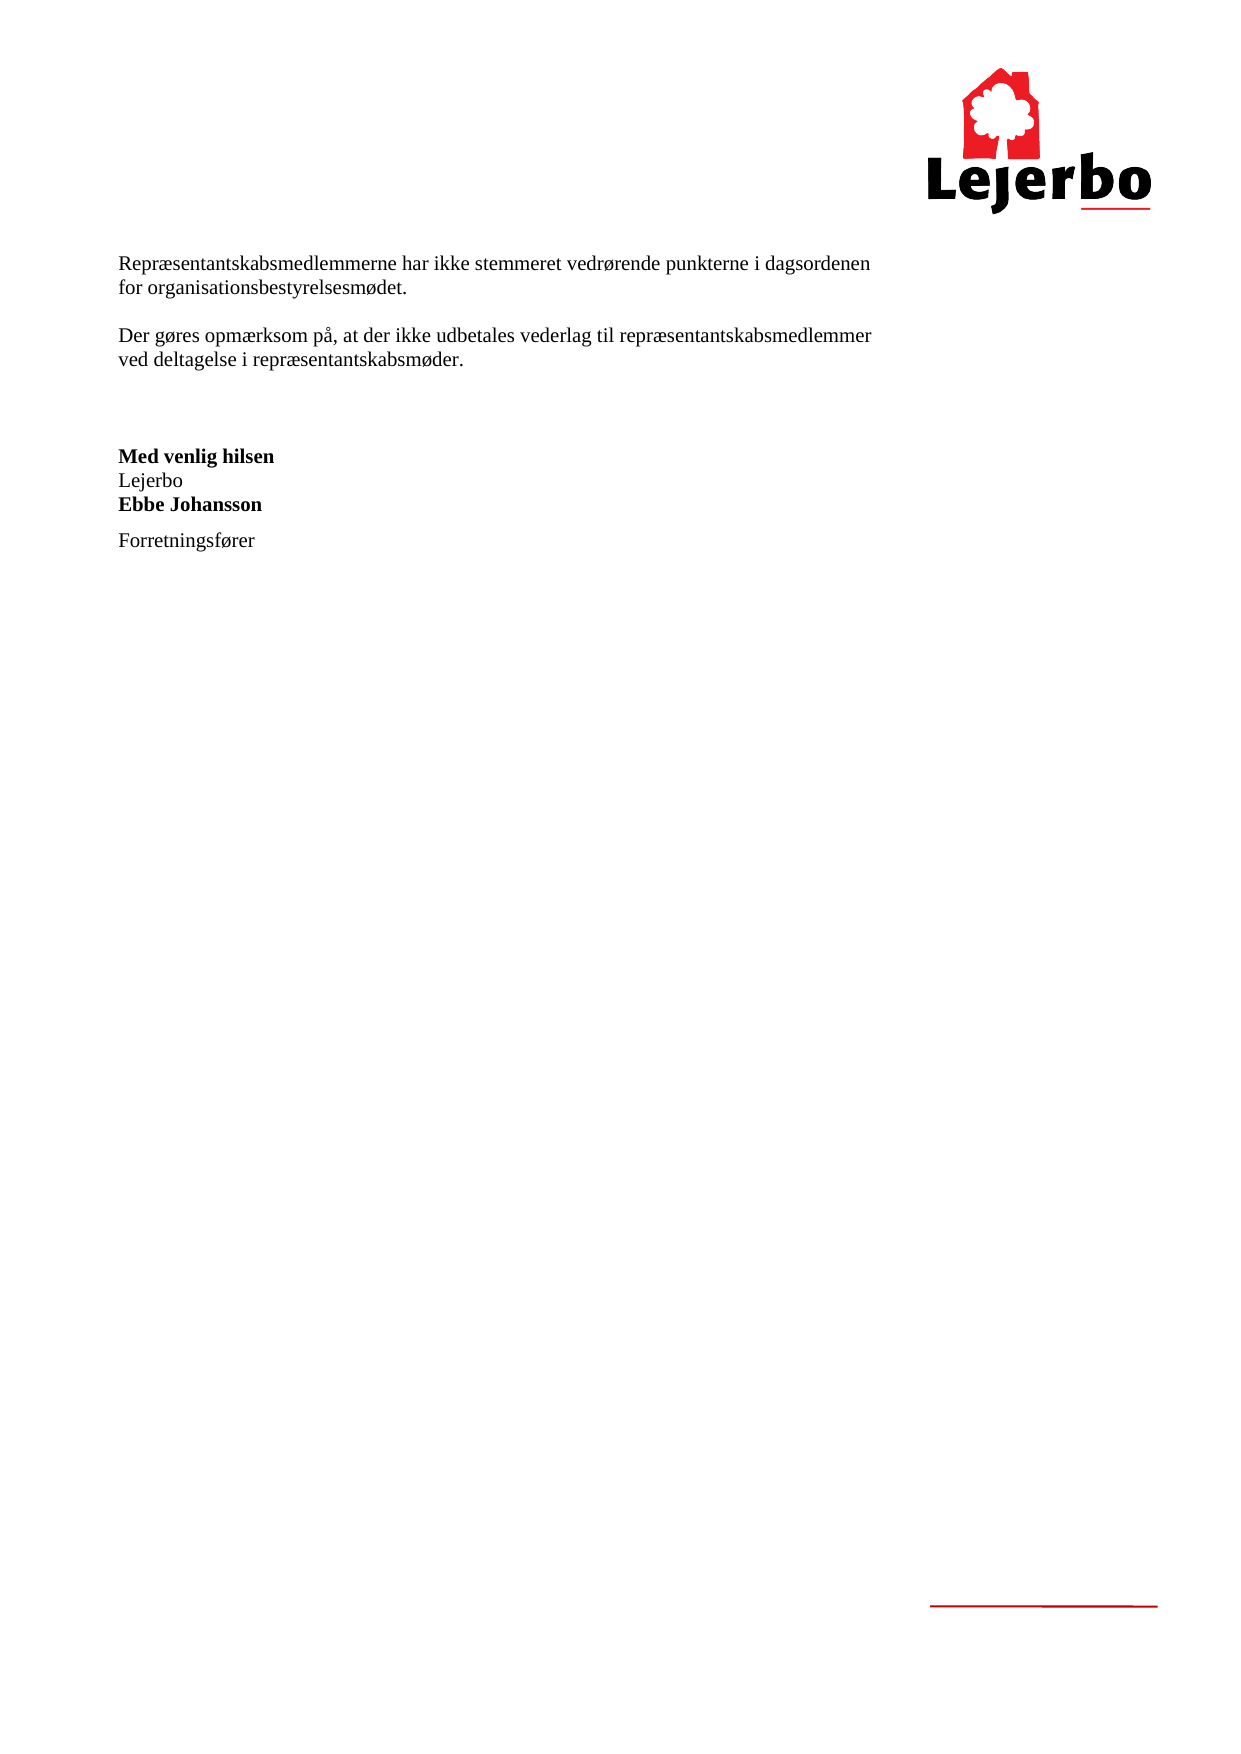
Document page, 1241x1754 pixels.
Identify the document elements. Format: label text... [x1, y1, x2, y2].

picture [926, 67, 1152, 216]
text Forretningsfører [118, 528, 886, 552]
text Ebbe Johansson [118, 492, 886, 516]
text Lejerbo [118, 468, 886, 492]
text Repræsentantskabsmedlemmerne har ikke stemmeret vedrørende punkterne i dagsordenen for organisationsbestyrelsesmødet. [118, 251, 886, 299]
text Der gøres opmærksom på, at der ikke udbetales vederlag til repræsentantskabsmedlemmer ved deltagelse i repræsentantskabsmøder. [118, 323, 886, 371]
text Med venlig hilsen [118, 443, 886, 468]
